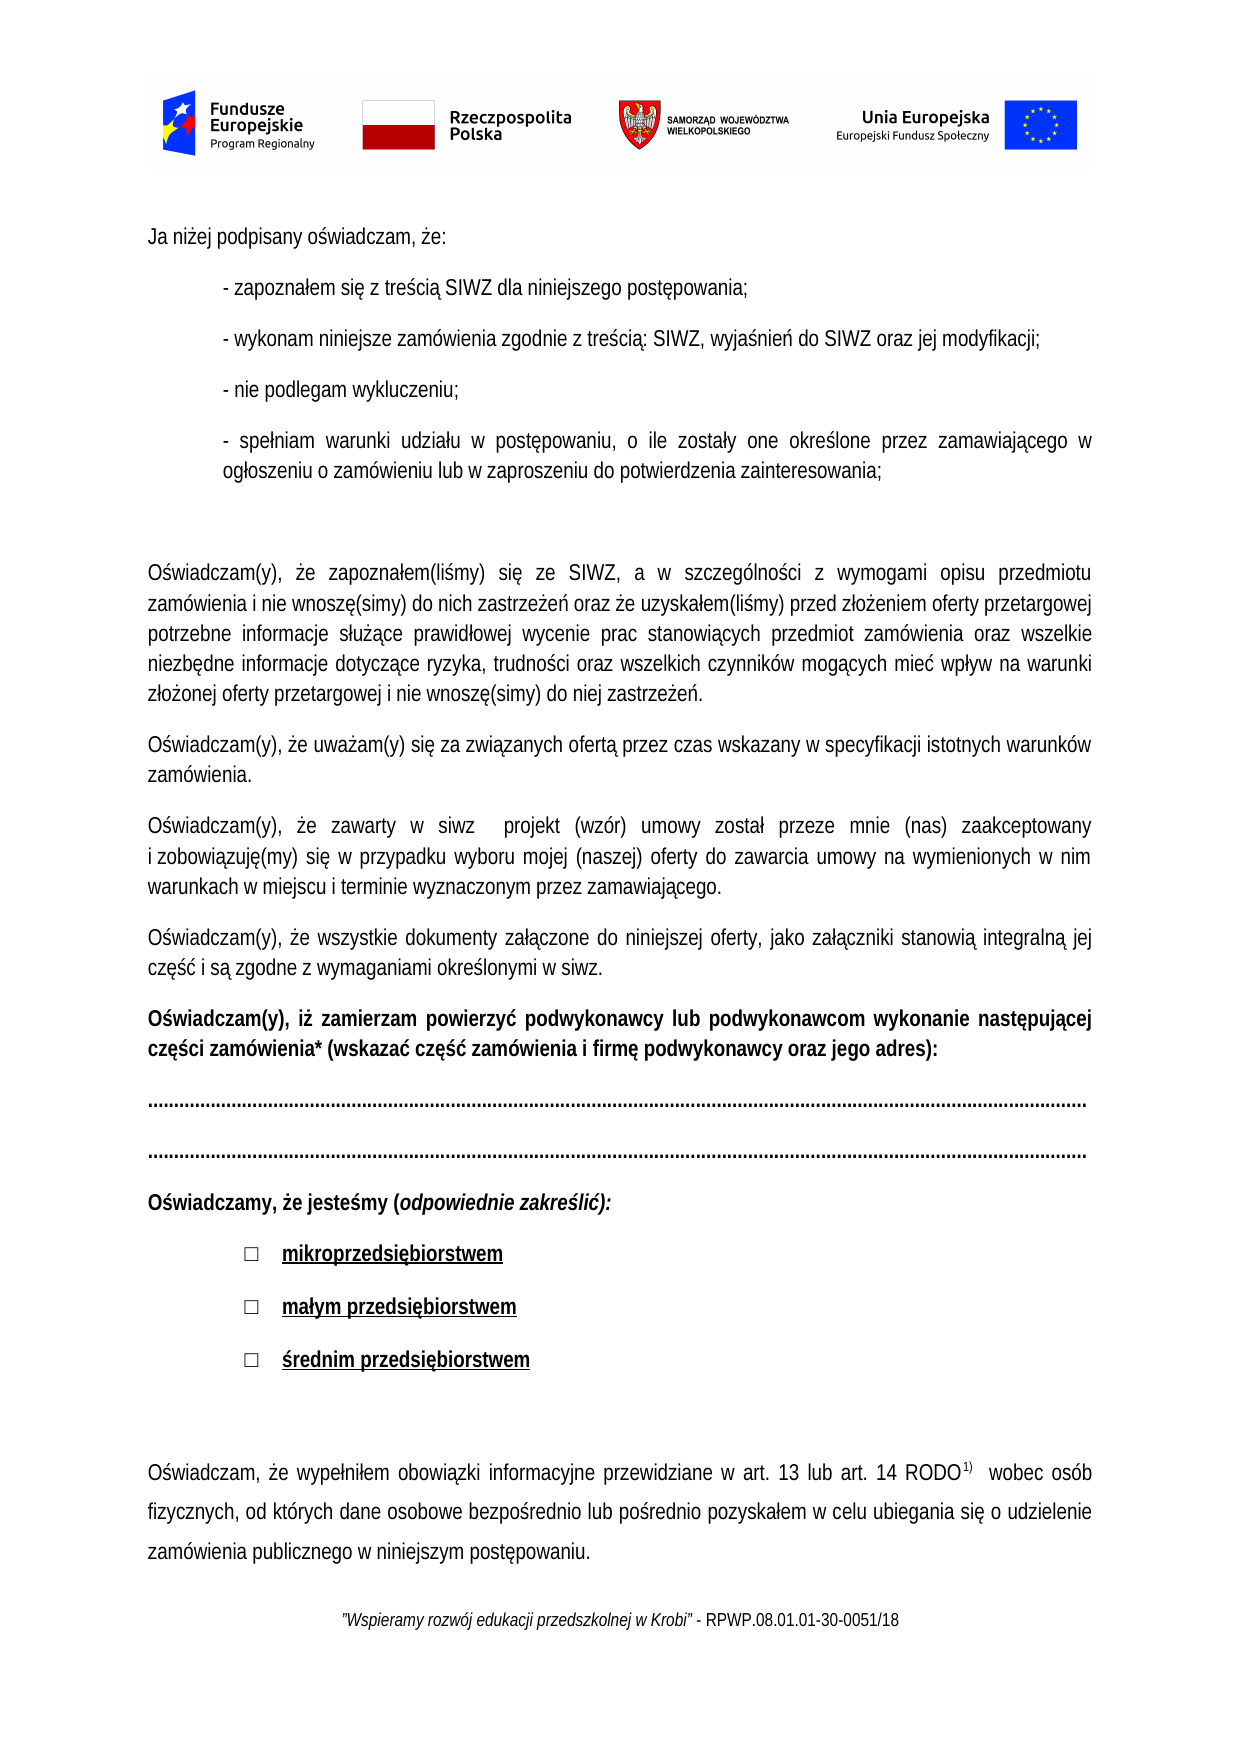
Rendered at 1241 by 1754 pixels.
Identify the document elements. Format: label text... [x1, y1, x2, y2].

text Oświadczam(y), że zapoznałem(liśmy) się ze SIWZ, a w szczególności z wymogami opisu przedmiotu zamówienia i nie wnoszę(simy) do nich zastrzeżeń oraz że uzyskałem(liśmy) przed złożeniem oferty przetargowej potrzebne informacje służące prawidłowej wycenie prac stanowiących przedmiot zamówienia oraz wszelkie niezbędne informacje dotyczące ryzyka, trudności oraz wszelkich czynników mogących mieć wpływ na warunki złożonej oferty przetargowej i nie wnoszę(simy) do niej zastrzeżeń. [148, 559, 1092, 706]
text - spełniam warunki udziału w postępowaniu, o ile zostały one określone przez zamawiającego w ogłoszeniu o zamówieniu lub w zaproszeniu do potwierdzenia zainteresowania; [223, 427, 1092, 483]
text Oświadczam(y), iż zamierzam powierzyć podwykonawcy lub podwykonawcom wykonanie następującej części zamówienia* (wskazać część zamówienia i firmę podwykonawcy oraz jego adres): [148, 1005, 1092, 1062]
text - zapoznałem się z treścią SIWZ dla niniejszego postępowania; [223, 274, 1092, 300]
text Ja niżej podpisany oświadczam, że: [148, 223, 1092, 249]
text Oświadczam(y), że wszystkie dokumenty załączone do niniejszej oferty, jako załączniki stanowią integralną jej część i są zgodne z wymaganiami określonymi w siwz. [148, 924, 1092, 980]
text Oświadczam(y), że zawarty w siwz projekt (wzór) umowy został przeze mnie (nas) zaakceptowany i zobowiązuję(my) się w przypadku wyboru mojej (naszej) oferty do zawarcia umowy na wymienionych w nim warunkach w miejscu i terminie wyznaczonym przez zamawiającego. [148, 812, 1092, 899]
list mikroprzedsiębiorstwem [244, 1239, 1092, 1268]
text Oświadczamy, że jesteśmy (odpowiednie zakreślić): [148, 1188, 1092, 1215]
list średnim przedsiębiorstwem [244, 1346, 1092, 1374]
text .................................................................................................................................................................................... [148, 1086, 1092, 1113]
picture [147, 75, 1093, 172]
text Oświadczam(y), że uważam(y) się za związanych ofertą przez czas wskazany w specyfikacji istotnych warunków zamówienia. [148, 731, 1092, 788]
text - nie podlegam wykluczeniu; [223, 376, 1092, 402]
list małym przedsiębiorstwem [244, 1293, 1092, 1321]
text .................................................................................................................................................................................... [148, 1137, 1092, 1164]
text Oświadczam, że wypełniłem obowiązki informacyjne przewidziane w art. 13 lub art. 14 RODO1) wobec osób fizycznych, od których dane osobowe bezpośrednio lub pośrednio pozyskałem w celu ubiegania się o udzielenie zamówienia publicznego w niniejszym postępowaniu. [148, 1459, 1092, 1564]
text - wykonam niniejsze zamówienia zgodnie z treścią: SIWZ, wyjaśnień do SIWZ oraz jej modyfikacji; [223, 325, 1092, 351]
